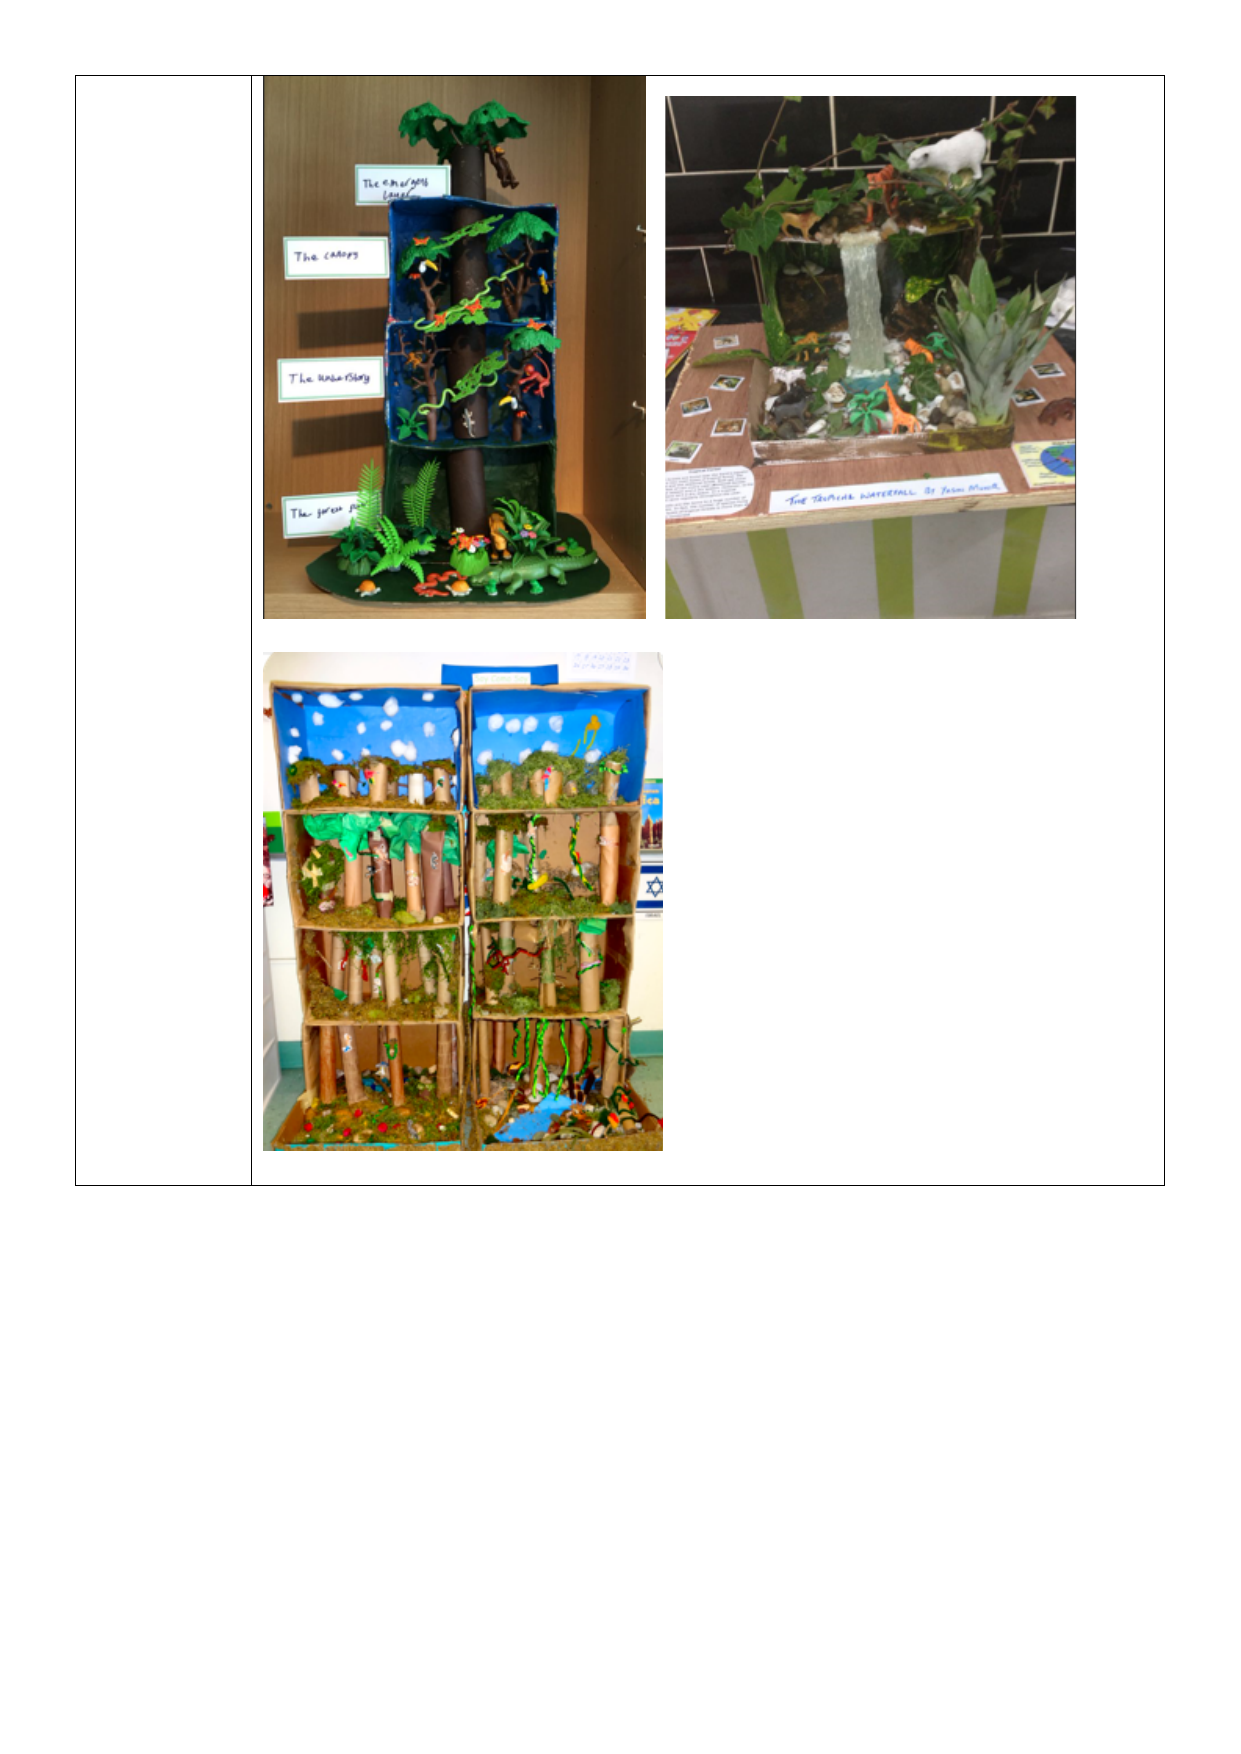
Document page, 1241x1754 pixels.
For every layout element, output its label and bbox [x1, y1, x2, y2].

table_cell [76, 76, 251, 1185]
picture [263, 652, 663, 1151]
picture [263, 76, 646, 619]
table_cell [252, 76, 1164, 1185]
picture [665, 96, 1077, 619]
